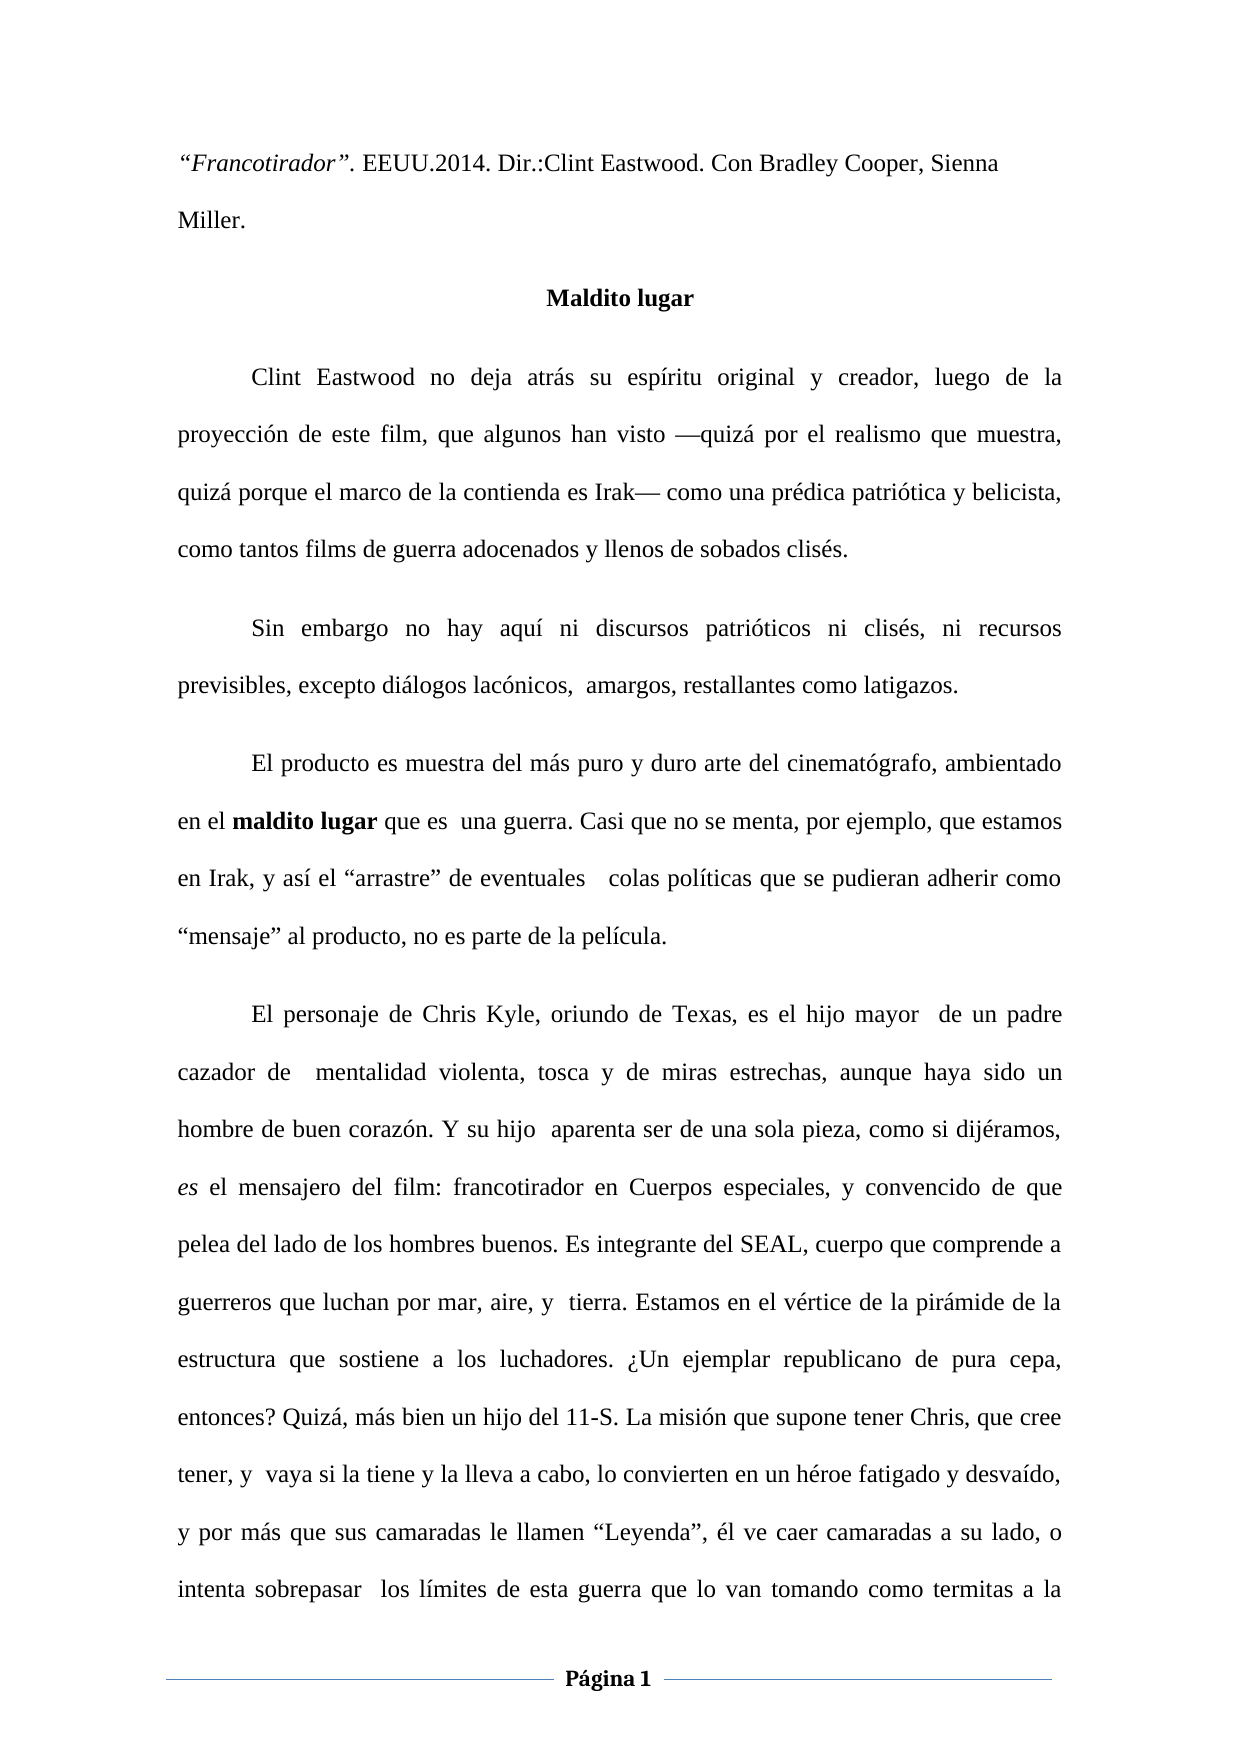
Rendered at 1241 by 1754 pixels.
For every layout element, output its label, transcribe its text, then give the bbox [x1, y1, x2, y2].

text Sin embargo no hay aquí ni discursos patrióticos ni clisés, ni recursos previsibles, excepto diálogos lacónicos, amargos, restallantes como latigazos. [177, 613, 1063, 699]
text El producto es muestra del más puro y duro arte del cinematógrafo, ambientado en el maldito lugar que es una guerra. Casi que no se menta, por ejemplo, que estamos en Irak, y así el “arrastre” de eventuales colas políticas que se pudieran adherir como “mensaje” al producto, no es parte de la película. [177, 748, 1063, 950]
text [177, 999, 1063, 1603]
text Clint Eastwood no deja atrás su espíritu original y creador, luego de la proyección de este film, que algunos han visto —quizá por el realismo que muestra, quizá porque el marco de la contienda es Irak— como una prédica patriótica y belicista, como tantos films de guerra adocenados y llenos de sobados clisés. [177, 362, 1063, 563]
text “Francotirador”. EEUU.2014. Dir.:Clint Eastwood. Con Bradley Cooper, Sienna Miller. [177, 148, 1063, 234]
text Maldito lugar [177, 283, 1063, 312]
